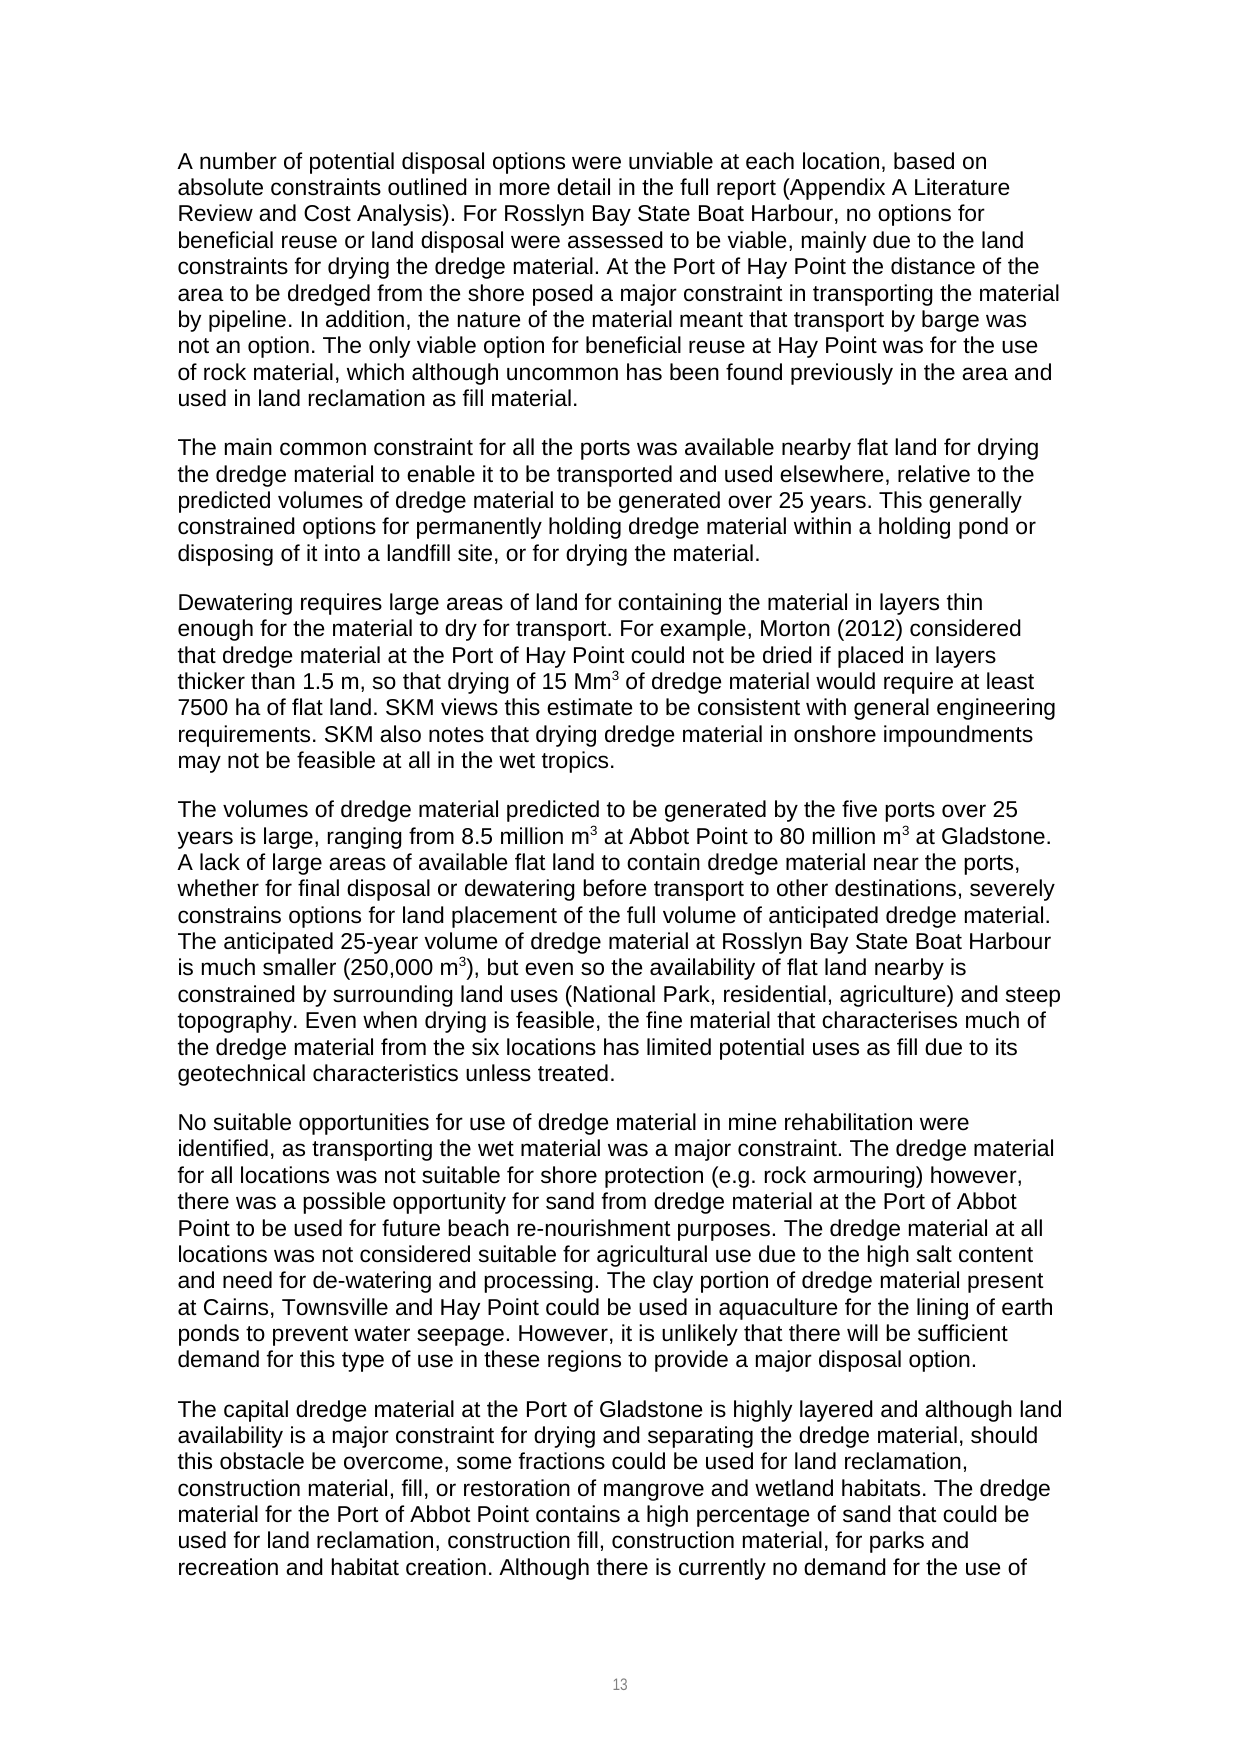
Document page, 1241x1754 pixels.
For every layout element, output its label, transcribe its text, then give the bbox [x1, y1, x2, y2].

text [177, 1396, 1063, 1580]
text Dewatering requires large areas of land for containing the material in layers thin enough for the material to dry for transport. For example, Morton (2012) considered that dredge material at the Port of Hay Point could not be dried if placed in layers thicker than 1.5 m, so that drying of 15 Mm3 of dredge material would require at least 7500 ha of flat land. SKM views this estimate to be consistent with general engineering requirements. SKM also notes that drying dredge material in onshore impoundments may not be feasible at all in the wet tropics. [177, 589, 1063, 773]
text A number of potential disposal options were unviable at each location, based on absolute constraints outlined in more detail in the full report (Appendix A Literature Review and Cost Analysis). For Rosslyn Bay State Boat Harbour, no options for beneficial reuse or land disposal were assessed to be viable, mainly due to the land constraints for drying the dredge material. At the Port of Hay Point the distance of the area to be dredged from the shore posed a major constraint in transporting the material by pipeline. In addition, the nature of the material meant that transport by barge was not an option. The only viable option for beneficial reuse at Hay Point was for the use of rock material, which although uncommon has been found previously in the area and used in land reclamation as fill material. [177, 148, 1063, 411]
text The main common constraint for all the ports was available nearby flat land for drying the dredge material to enable it to be transported and used elsewhere, relative to the predicted volumes of dredge material to be generated over 25 years. This generally constrained options for permanently holding dredge material within a holding pond or disposing of it into a landfill site, or for drying the material. [177, 434, 1063, 566]
text The volumes of dredge material predicted to be generated by the five ports over 25 years is large, ranging from 8.5 million m3 at Abbot Point to 80 million m3 at Gladstone. A lack of large areas of available flat land to contain dredge material near the ports, whether for final disposal or dewatering before transport to other destinations, severely constrains options for land placement of the full volume of anticipated dredge material. The anticipated 25-year volume of dredge material at Rosslyn Bay State Boat Harbour is much smaller (250,000 m3), but even so the availability of flat land nearby is constrained by surrounding land uses (National Park, residential, agriculture) and steep topography. Even when drying is feasible, the fine material that characterises much of the dredge material from the six locations has limited potential uses as fill due to its geotechnical characteristics unless treated. [177, 796, 1063, 1086]
text No suitable opportunities for use of dredge material in mine rehabilitation were identified, as transporting the wet material was a major constraint. The dredge material for all locations was not suitable for shore protection (e.g. rock armouring) however, there was a possible opportunity for sand from dredge material at the Port of Abbot Point to be used for future beach re-nourishment purposes. The dredge material at all locations was not considered suitable for agricultural use due to the high salt content and need for de-watering and processing. The clay portion of dredge material present at Cairns, Townsville and Hay Point could be used in aquaculture for the lining of earth ponds to prevent water seepage. However, it is unlikely that there will be sufficient demand for this type of use in these regions to provide a major disposal option. [177, 1109, 1063, 1373]
